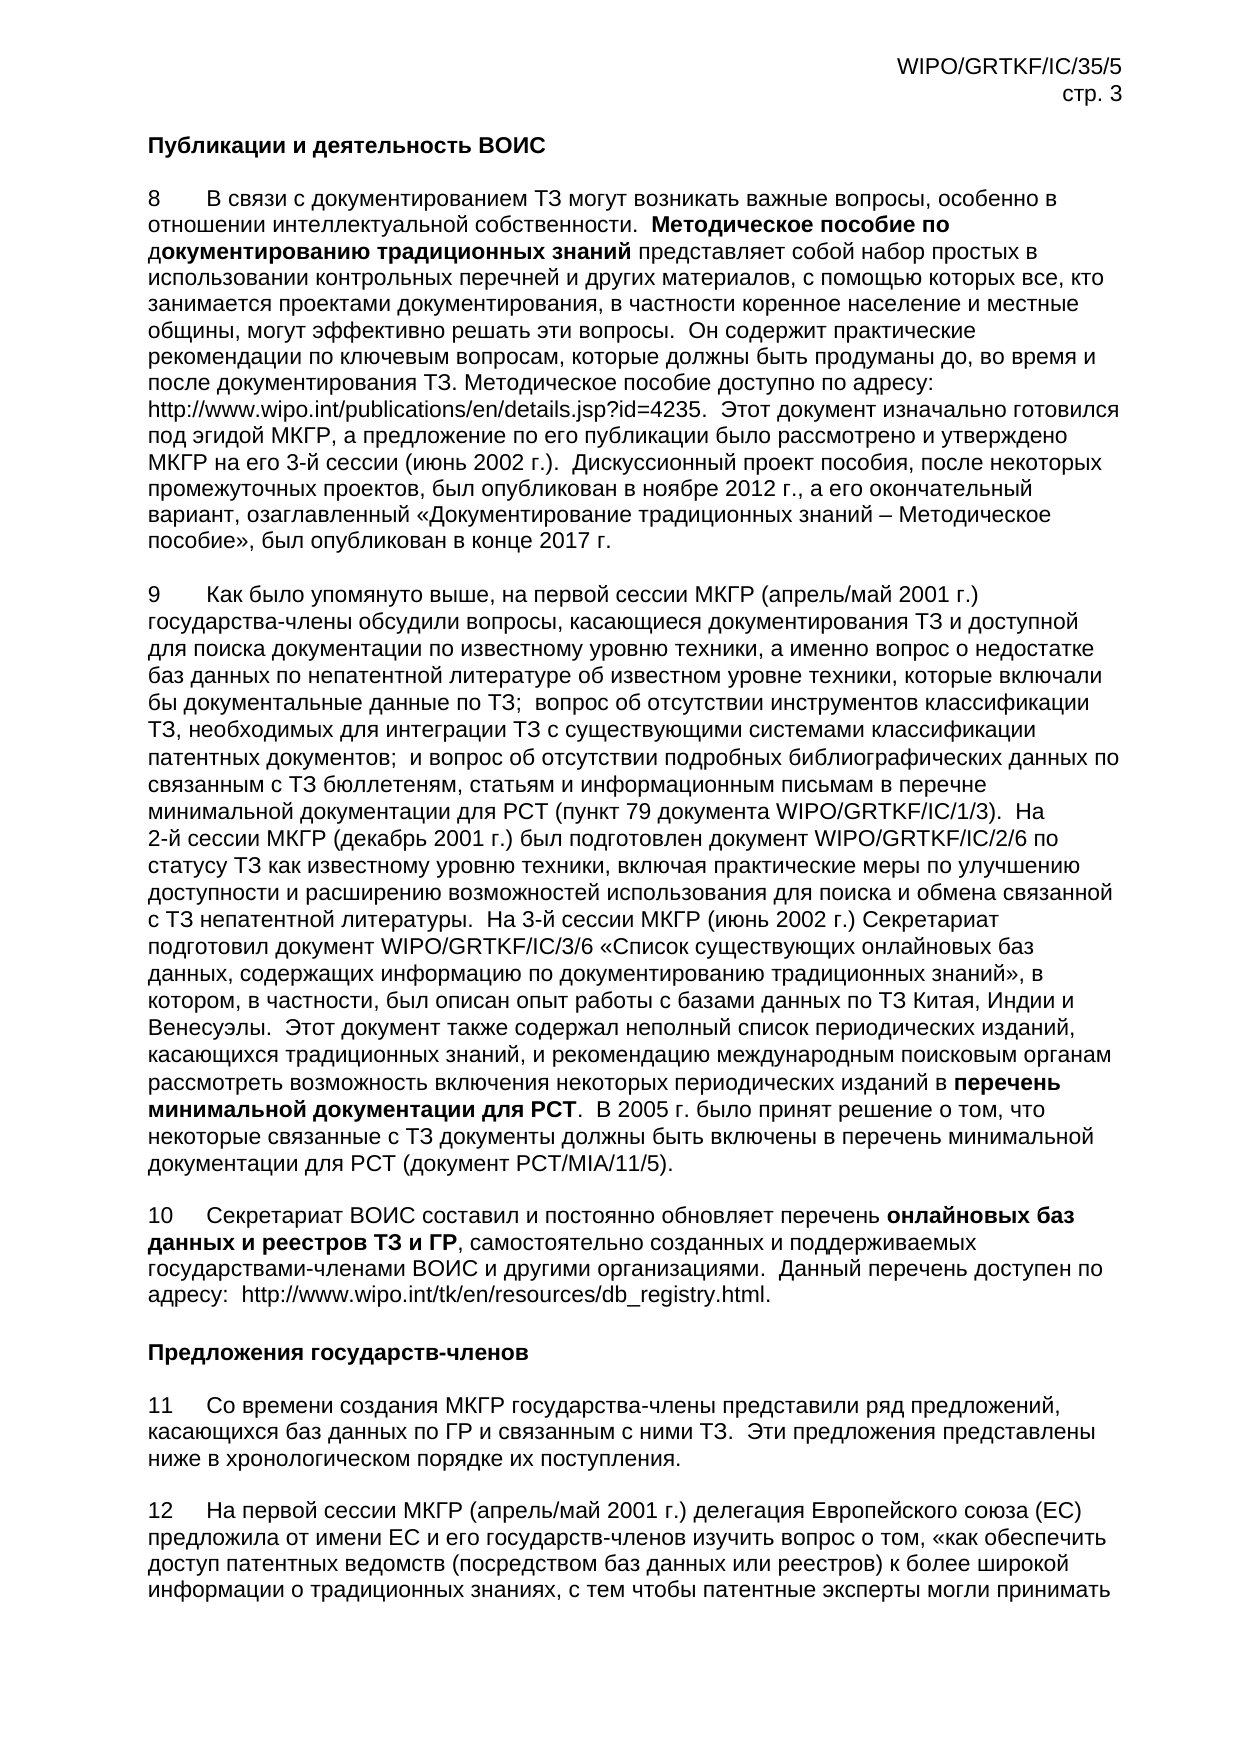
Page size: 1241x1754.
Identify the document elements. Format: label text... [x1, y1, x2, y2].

text Со времени создания МКГР государства-члены представили ряд предложений, касающихся баз данных по ГР и связанным с ними ТЗ. Эти предложения представлены ниже в хронологическом порядке их поступления. [148, 1392, 1122, 1471]
text Секретариат ВОИС составил и постоянно обновляет перечень онлайновых баз данных и реестров ТЗ и ГР, самостоятельно созданных и поддерживаемых государствами-членами ВОИС и другими организациями. Данный перечень доступен по адресу: http://www.wipo.int/tk/en/resources/db_registry.html. [148, 1202, 1122, 1308]
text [148, 1497, 1122, 1603]
text Публикации и деятельность ВОИС [148, 132, 1122, 158]
text Предложения государств-членов [148, 1339, 1122, 1365]
text Как было упомянуто выше, на первой сессии МКГР (апрель/май 2001 г.) государства-члены обсудили вопросы, касающиеся документирования ТЗ и доступной для поиска документации по известному уровню техники, а именно вопрос о недостатке баз данных по непатентной литературе об известном уровне техники, которые включали бы документальные данные по ТЗ; вопрос об отсутствии инструментов классификации ТЗ, необходимых для интеграции ТЗ с существующими системами классификации патентных документов; и вопрос об отсутствии подробных библиографических данных по связанным с ТЗ бюллетеням, статьям и информационным письмам в перечне минимальной документации для PCT (пункт 79 документа WIPO/GRTKF/IC/1/3). На 2-й сессии МКГР (декабрь 2001 г.) был подготовлен документ WIPO/GRTKF/IC/2/6 по статусу ТЗ как известному уровню техники, включая практические меры по улучшению доступности и расширению возможностей использования для поиска и обмена связанной с ТЗ непатентной литературы. На 3-й сессии МКГР (июнь 2002 г.) Секретариат подготовил документ WIPO/GRTKF/IC/3/6 «Список существующих онлайновых баз данных, содержащих информацию по документированию традиционных знаний», в котором, в частности, был описан опыт работы с базами данных по ТЗ Китая, Индии и Венесуэлы. Этот документ также содержал неполный список периодических изданий, касающихся традиционных знаний, и рекомендацию международным поисковым органам рассмотреть возможность включения некоторых периодических изданий в перечень минимальной документации для PCT. В 2005 г. было принят решение о том, что некоторые связанные с ТЗ документы должны быть включены в перечень минимальной документации для PCT (документ PCT/MIA/11/5). [148, 580, 1122, 1176]
text В связи с документированием ТЗ могут возникать важные вопросы, особенно в отношении интеллектуальной собственности. Методическое пособие по документированию традиционных знаний представляет собой набор простых в использовании контрольных перечней и других материалов, с помощью которых все, кто занимается проектами документирования, в частности коренное население и местные общины, могут эффективно решать эти вопросы. Он содержит практические рекомендации по ключевым вопросам, которые должны быть продуманы до, во время и после документирования ТЗ. Методическое пособие доступно по адресу: http://www.wipo.int/publications/en/details.jsp?id=4235. Этот документ изначально готовился под эгидой МКГР, а предложение по его публикации было рассмотрено и утверждено МКГР на его 3-й сессии (июнь 2002 г.). Дискуссионный проект пособия, после некоторых промежуточных проектов, был опубликован в ноябре 2012 г., а его окончательный вариант, озаглавленный «Документирование традиционных знаний – Методическое пособие», был опубликован в конце 2017 г. [148, 185, 1122, 554]
